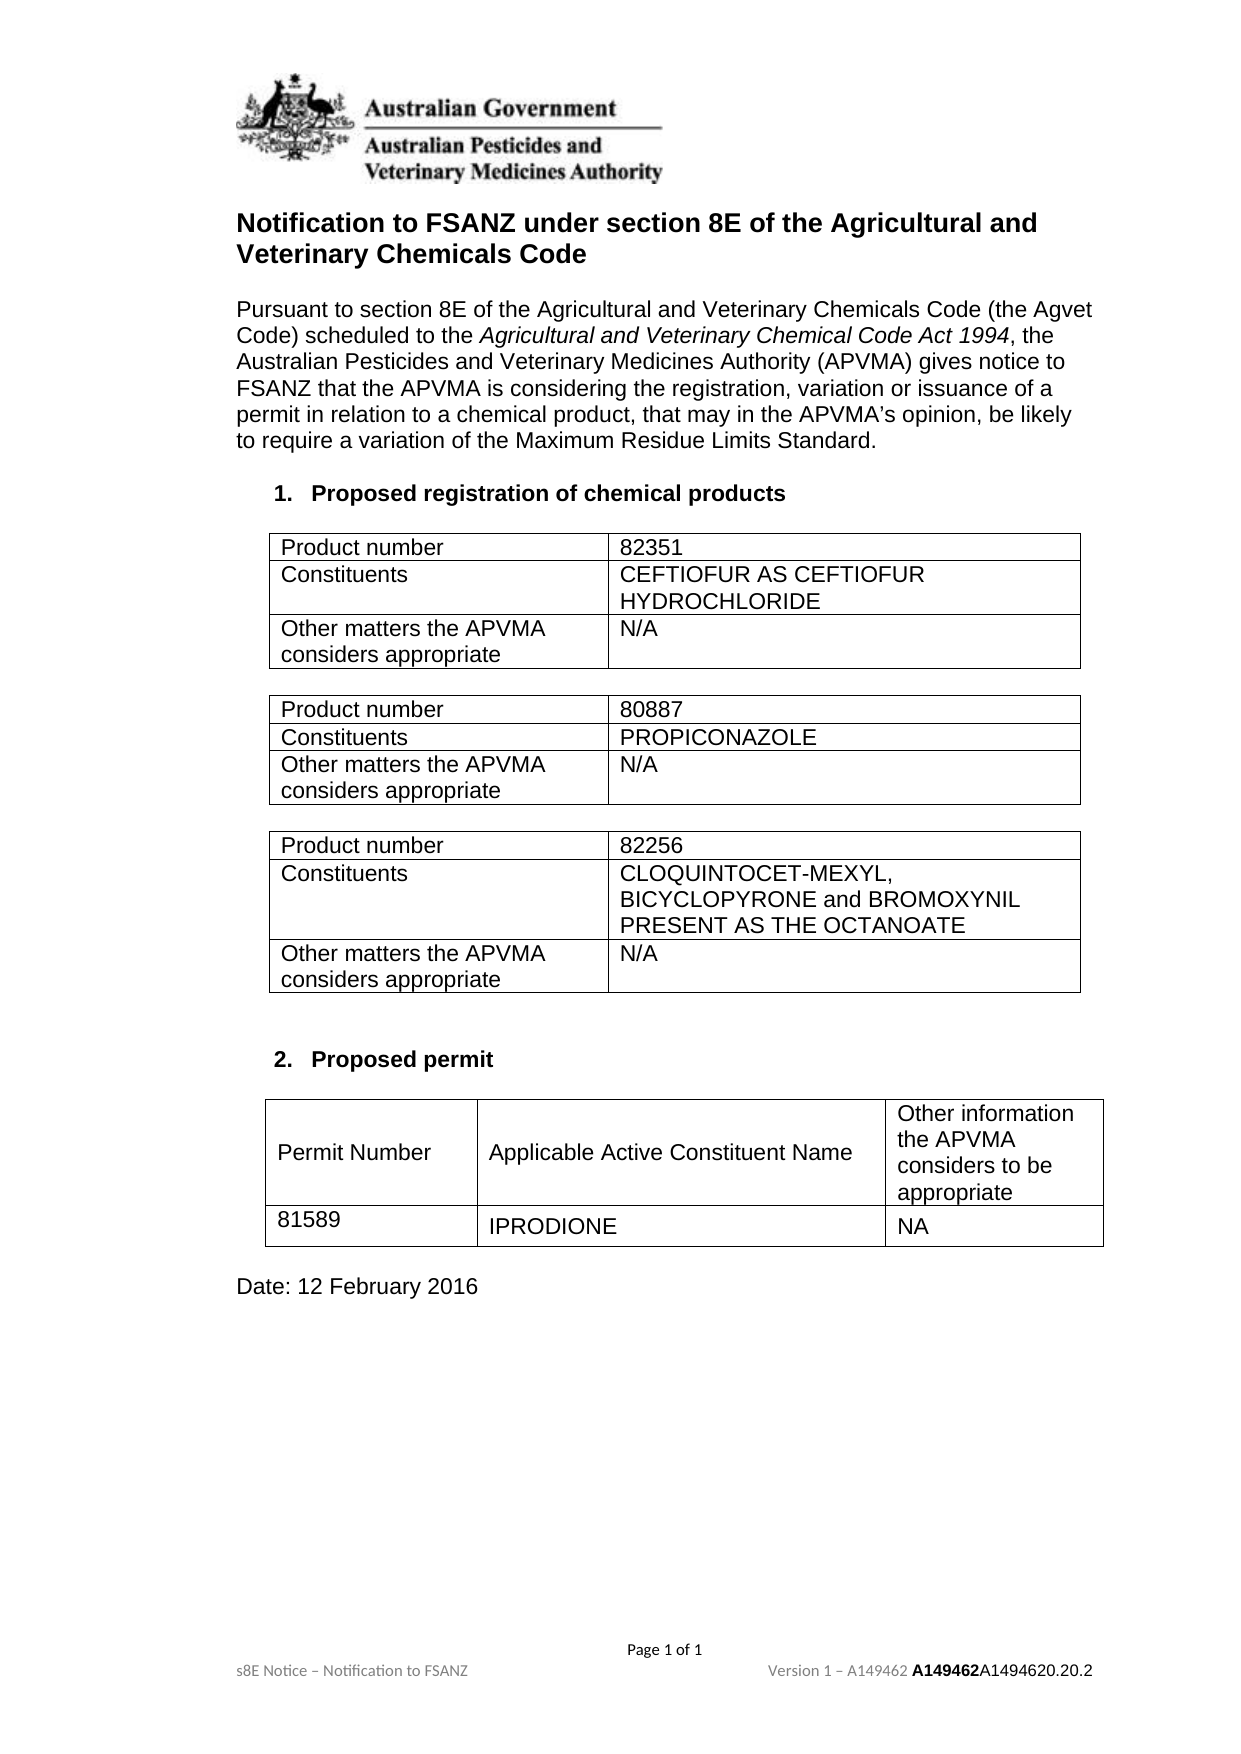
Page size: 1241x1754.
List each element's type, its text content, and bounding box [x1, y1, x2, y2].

table_cell 81589 [266, 1206, 477, 1246]
table_header Product number [270, 832, 608, 858]
table_cell PROPICONAZOLE [609, 724, 1080, 750]
list Proposed registration of chemical products [274, 480, 1092, 506]
table_header 82351 [609, 534, 1080, 560]
text Notification to FSANZ under section 8E of the Agricultural and Veterinary Chemicals Code [236, 207, 1092, 269]
table_cell N/A [609, 940, 1080, 992]
table_header Product number [270, 534, 608, 560]
table_header Applicable Active Constituent Name [478, 1100, 885, 1205]
table_cell Constituents [270, 860, 608, 938]
table_header Product number [270, 696, 608, 722]
table_cell Other matters the APVMA considers appropriate [270, 940, 608, 992]
table_cell NA [886, 1206, 1103, 1246]
table_cell Other matters the APVMA considers appropriate [270, 615, 608, 668]
table_cell Other matters the APVMA considers appropriate [270, 751, 608, 804]
table_cell N/A [609, 615, 1080, 668]
table_header Other information the APVMA considers to be appropriate [886, 1100, 1103, 1205]
table_cell CEFTIOFUR AS CEFTIOFUR HYDROCHLORIDE [609, 561, 1080, 614]
table_header Permit Number [266, 1100, 477, 1205]
table_cell Constituents [270, 561, 608, 614]
table_header 82256 [609, 832, 1080, 858]
table_cell N/A [609, 751, 1080, 804]
text Pursuant to section 8E of the Agricultural and Veterinary Chemicals Code (the Agvet Code) scheduled to the Agricultural and Veterinary Chemical Code Act 1994, the Australian Pesticides and Veterinary Medicines Authority (APVMA) gives notice to FSANZ that the APVMA is considering the registration, variation or issuance of a permit in relation to a chemical product, that may in the APVMA’s opinion, be likely to require a variation of the Maximum Residue Limits Standard. [236, 296, 1092, 454]
table_cell Constituents [270, 724, 608, 750]
table_cell IPRODIONE [478, 1206, 885, 1246]
list Proposed permit [274, 1046, 1092, 1072]
picture [236, 73, 663, 184]
table_cell CLOQUINTOCET-MEXYL, BICYCLOPYRONE and BROMOXYNIL PRESENT AS THE OCTANOATE [609, 860, 1080, 938]
table_header 80887 [609, 696, 1080, 722]
text Date: 12 February 2016 [236, 1273, 1092, 1299]
